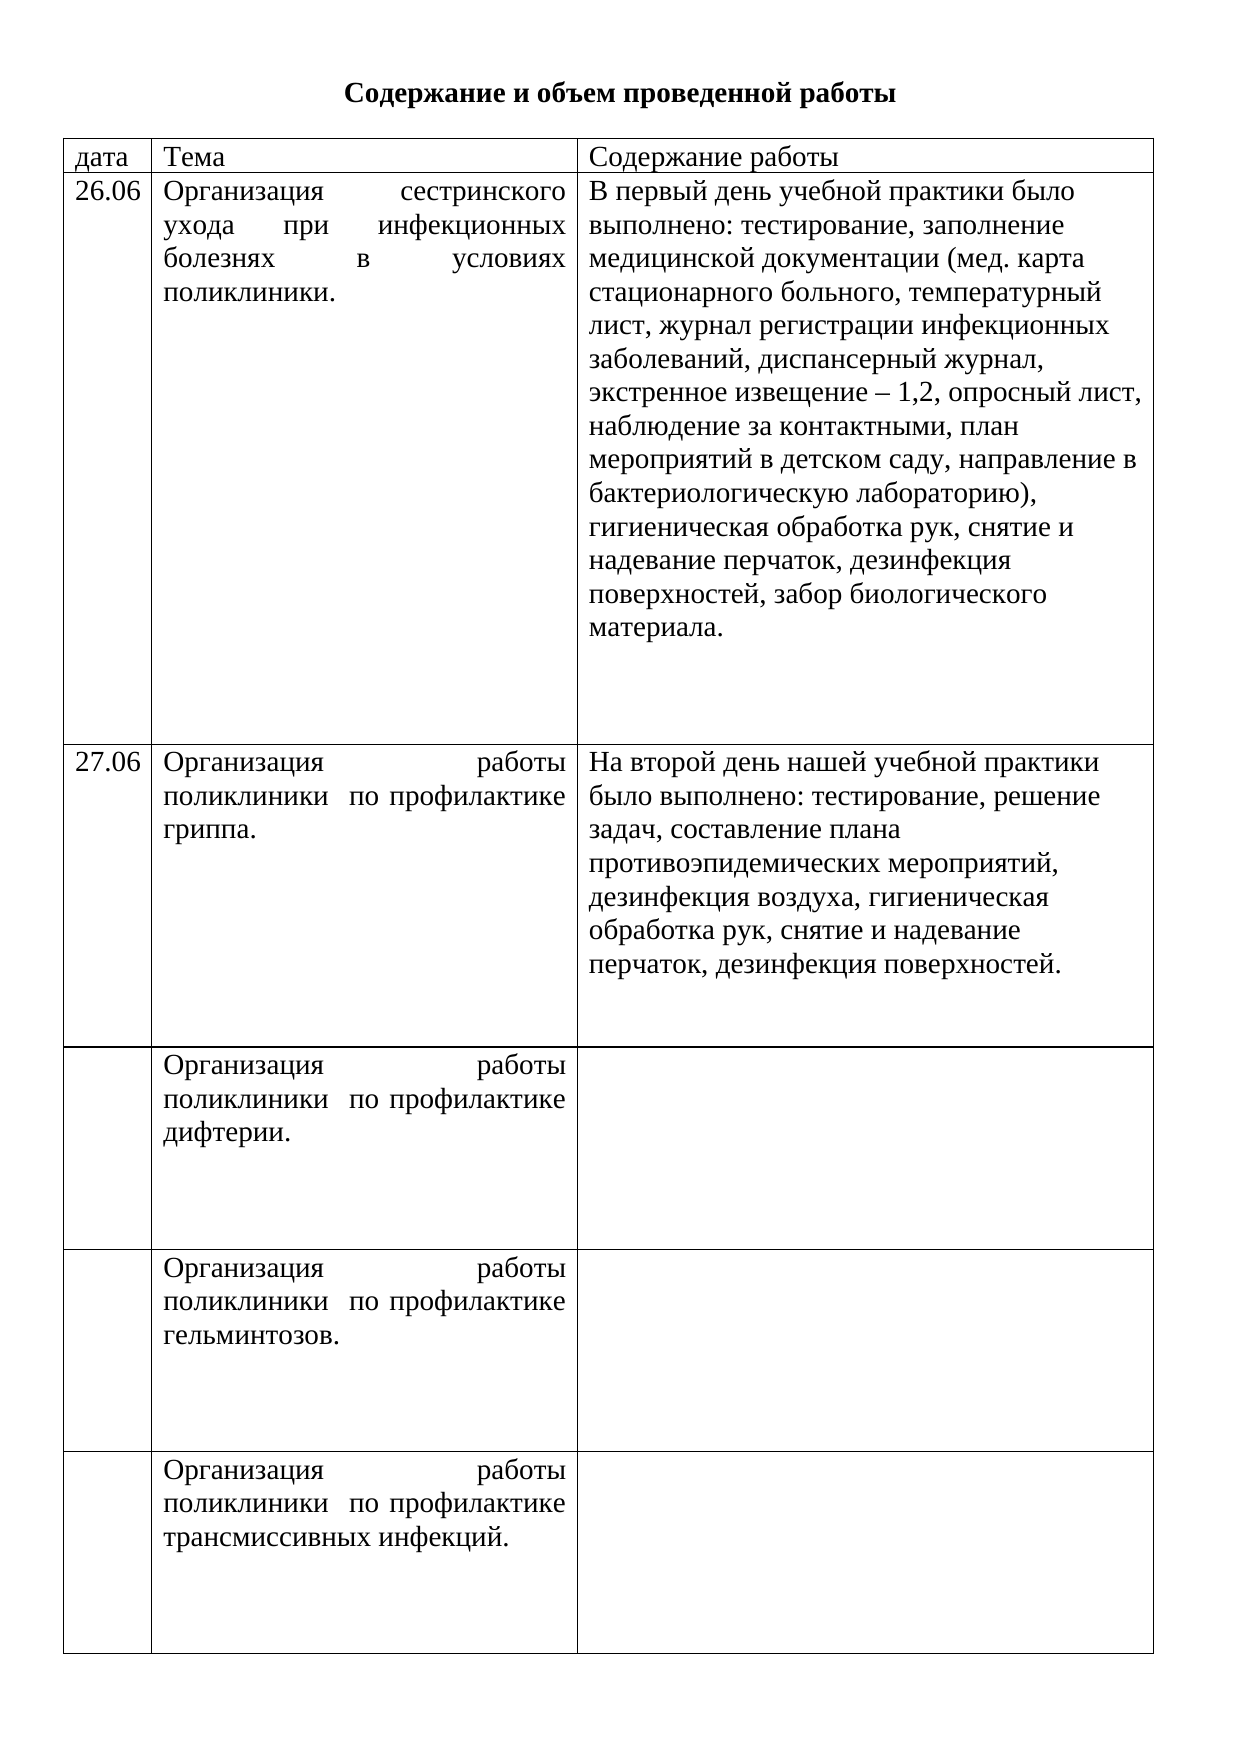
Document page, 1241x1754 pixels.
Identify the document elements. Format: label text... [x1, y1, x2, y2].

table_cell 26.06 [64, 173, 151, 743]
table_cell [64, 1048, 151, 1249]
table_cell Организация работы поликлиники по профилактике гриппа. [152, 745, 577, 1046]
table_cell В первый день учебной практики было выполнено: тестирование, заполнение медицинской документации (мед. карта стационарного больного, температурный лист, журнал регистрации инфекционных заболеваний, диспансерный журнал, экстренное извещение – 1,2, опросный лист, наблюдение за контактными, план мероприятий в детском саду, направление в бактериологическую лабораторию), гигиеническая обработка рук, снятие и надевание перчаток, дезинфекция поверхностей, забор биологического материала. [578, 173, 1153, 743]
table_cell [64, 1250, 151, 1451]
table_cell Организация работы поликлиники по профилактике гельминтозов. [152, 1250, 577, 1451]
table_cell На второй день нашей учебной практики было выполнено: тестирование, решение задач, составление плана противоэпидемических мероприятий, дезинфекция воздуха, гигиеническая обработка рук, снятие и надевание перчаток, дезинфекция поверхностей. [578, 745, 1153, 1046]
text Содержание и объем проведенной работы [75, 75, 1165, 108]
table_header Тема [152, 139, 577, 172]
table_cell [578, 1250, 1153, 1451]
table_header Содержание работы [578, 139, 1153, 172]
table_cell Организация сестринского ухода при инфекционных болезнях в условиях поликлиники. [152, 173, 577, 743]
table_cell [578, 1048, 1153, 1249]
table_cell [578, 1452, 1153, 1653]
table_cell [64, 1452, 151, 1653]
table_cell Организация работы поликлиники по профилактике трансмиссивных инфекций. [152, 1452, 577, 1653]
table_cell Организация работы поликлиники по профилактике дифтерии. [152, 1048, 577, 1249]
table_cell 27.06 [64, 745, 151, 1046]
table_header дата [64, 139, 151, 172]
